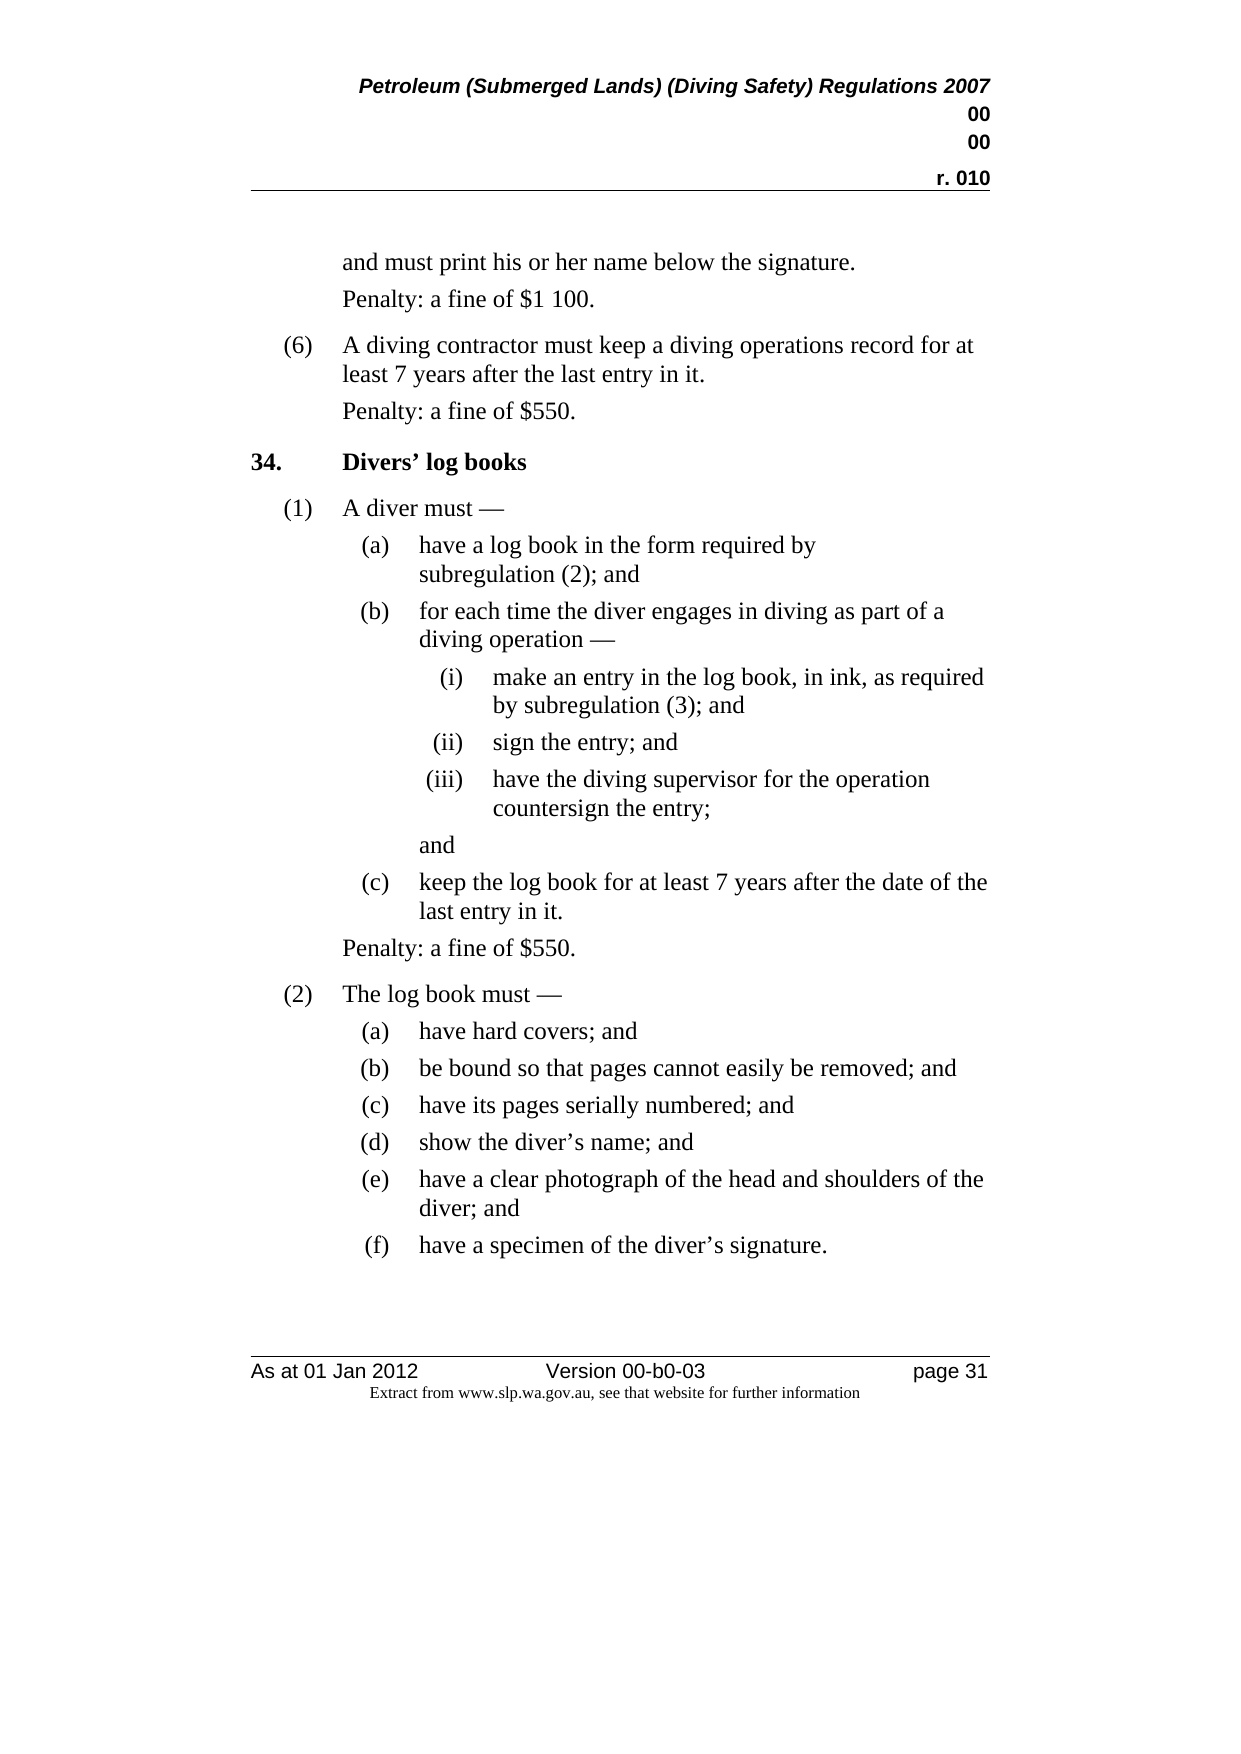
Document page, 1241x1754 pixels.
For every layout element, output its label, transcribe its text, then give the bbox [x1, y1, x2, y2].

text Penalty: a fine of $550. [251, 396, 990, 424]
text (a) have hard covers; and [251, 1016, 990, 1044]
text (1) A diver must — [251, 493, 990, 522]
text (iii) have the diving supervisor for the operation countersign the entry; [251, 764, 990, 822]
text (i) make an entry in the log book, in ink, as required by subregulation (3); and [251, 662, 990, 719]
text (f) have a specimen of the diver’s signature. [251, 1230, 990, 1259]
text (6) A diving contractor must keep a diving operations record for at least 7 years after the last entry in it. [251, 330, 990, 387]
text Penalty: a fine of $550. [251, 933, 990, 962]
text (c) keep the log book for at least 7 years after the date of the last entry in it. [251, 867, 990, 925]
text (b) for each time the diver engages in diving as part of a diving operation — [251, 596, 990, 653]
text (2) The log book must — [251, 979, 990, 1007]
text and [251, 830, 990, 859]
text and must print his or her name below the signature. [251, 247, 990, 276]
text (ii) sign the entry; and [251, 727, 990, 756]
subtitle 34. Divers’ log books [251, 447, 990, 476]
text (a) have a log book in the form required by subregulation (2); and [251, 530, 990, 587]
text (c) have its pages serially numbered; and [251, 1090, 990, 1119]
text (b) be bound so that pages cannot easily be removed; and [251, 1053, 990, 1082]
text (d) show the diver’s name; and [251, 1127, 990, 1156]
text Penalty: a fine of $1 100. [251, 284, 990, 313]
text (e) have a clear photograph of the head and shoulders of the diver; and [251, 1164, 990, 1222]
